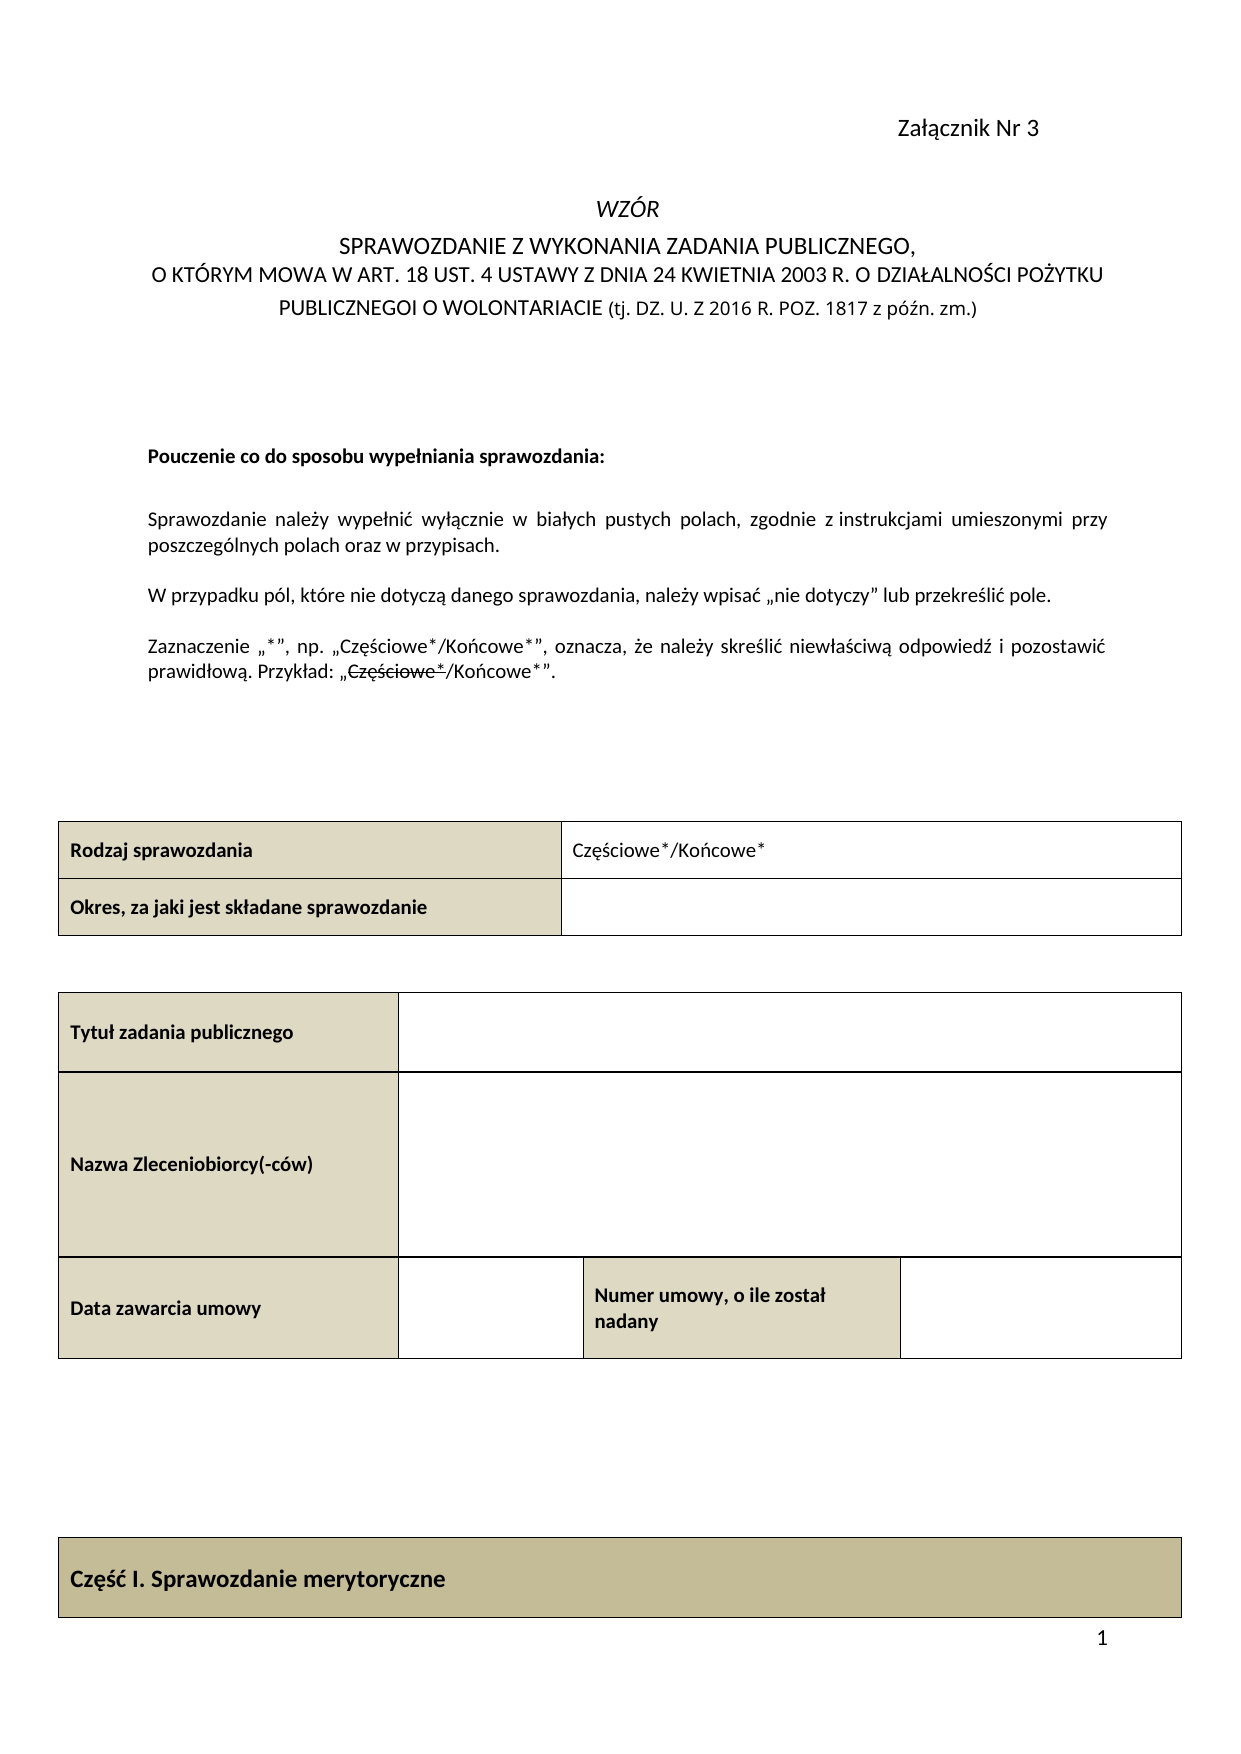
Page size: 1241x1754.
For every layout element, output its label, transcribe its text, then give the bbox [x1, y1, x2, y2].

table_header [399, 993, 1181, 1071]
table_header Tytuł zadania publicznego [59, 993, 398, 1071]
text O KTÓRYM MOWA W ART. 18 UST. 4 USTAWY Z DNIA 24 KWIETNIA 2003 R. O DZIAŁALNOŚCI POŻYTKU PUBLICZNEGOI O WOLONTARIACIE (tj. DZ. U. Z 2016 R. POZ. 1817 z późn. zm.) [148, 261, 1107, 321]
table_header Część I. Sprawozdanie merytoryczne [59, 1538, 1181, 1617]
table_cell [399, 1073, 1181, 1256]
text SPRAWOZDANIE Z WYKONANIA ZADANIA PUBLICZNEGO, [148, 230, 1107, 261]
text W przypadku pól, które nie dotyczą danego sprawozdania, należy wpisać „nie dotyczy” lub przekreślić pole. [148, 582, 1107, 608]
table_cell [399, 1258, 583, 1358]
text Załącznik Nr 3 [823, 112, 1107, 143]
table_cell [901, 1258, 1181, 1358]
table_cell [562, 879, 1181, 935]
table_cell Okres, za jaki jest składane sprawozdanie [59, 879, 561, 935]
table_cell Numer umowy, o ile został nadany [584, 1258, 900, 1358]
table_header Rodzaj sprawozdania [59, 822, 561, 878]
text Pouczenie co do sposobu wypełniania sprawozdania: [148, 443, 1240, 469]
table_cell Data zawarcia umowy [59, 1258, 398, 1358]
table_cell Nazwa Zleceniobiorcy(-ców) [59, 1073, 398, 1256]
text Sprawozdanie należy wypełnić wyłącznie w białych pustych polach, zgodnie z instrukcjami umieszonymi przy poszczególnych polach oraz w przypisach. [148, 507, 1107, 557]
title WZÓR [148, 193, 1107, 224]
table_header Częściowe*/Końcowe* [562, 822, 1181, 878]
text Zaznaczenie „*”, np. „Częściowe*/Końcowe*”, oznacza, że należy skreślić niewłaściwą odpowiedź i pozostawić prawidłową. Przykład: „Częściowe*/Końcowe*”. [148, 633, 1107, 684]
